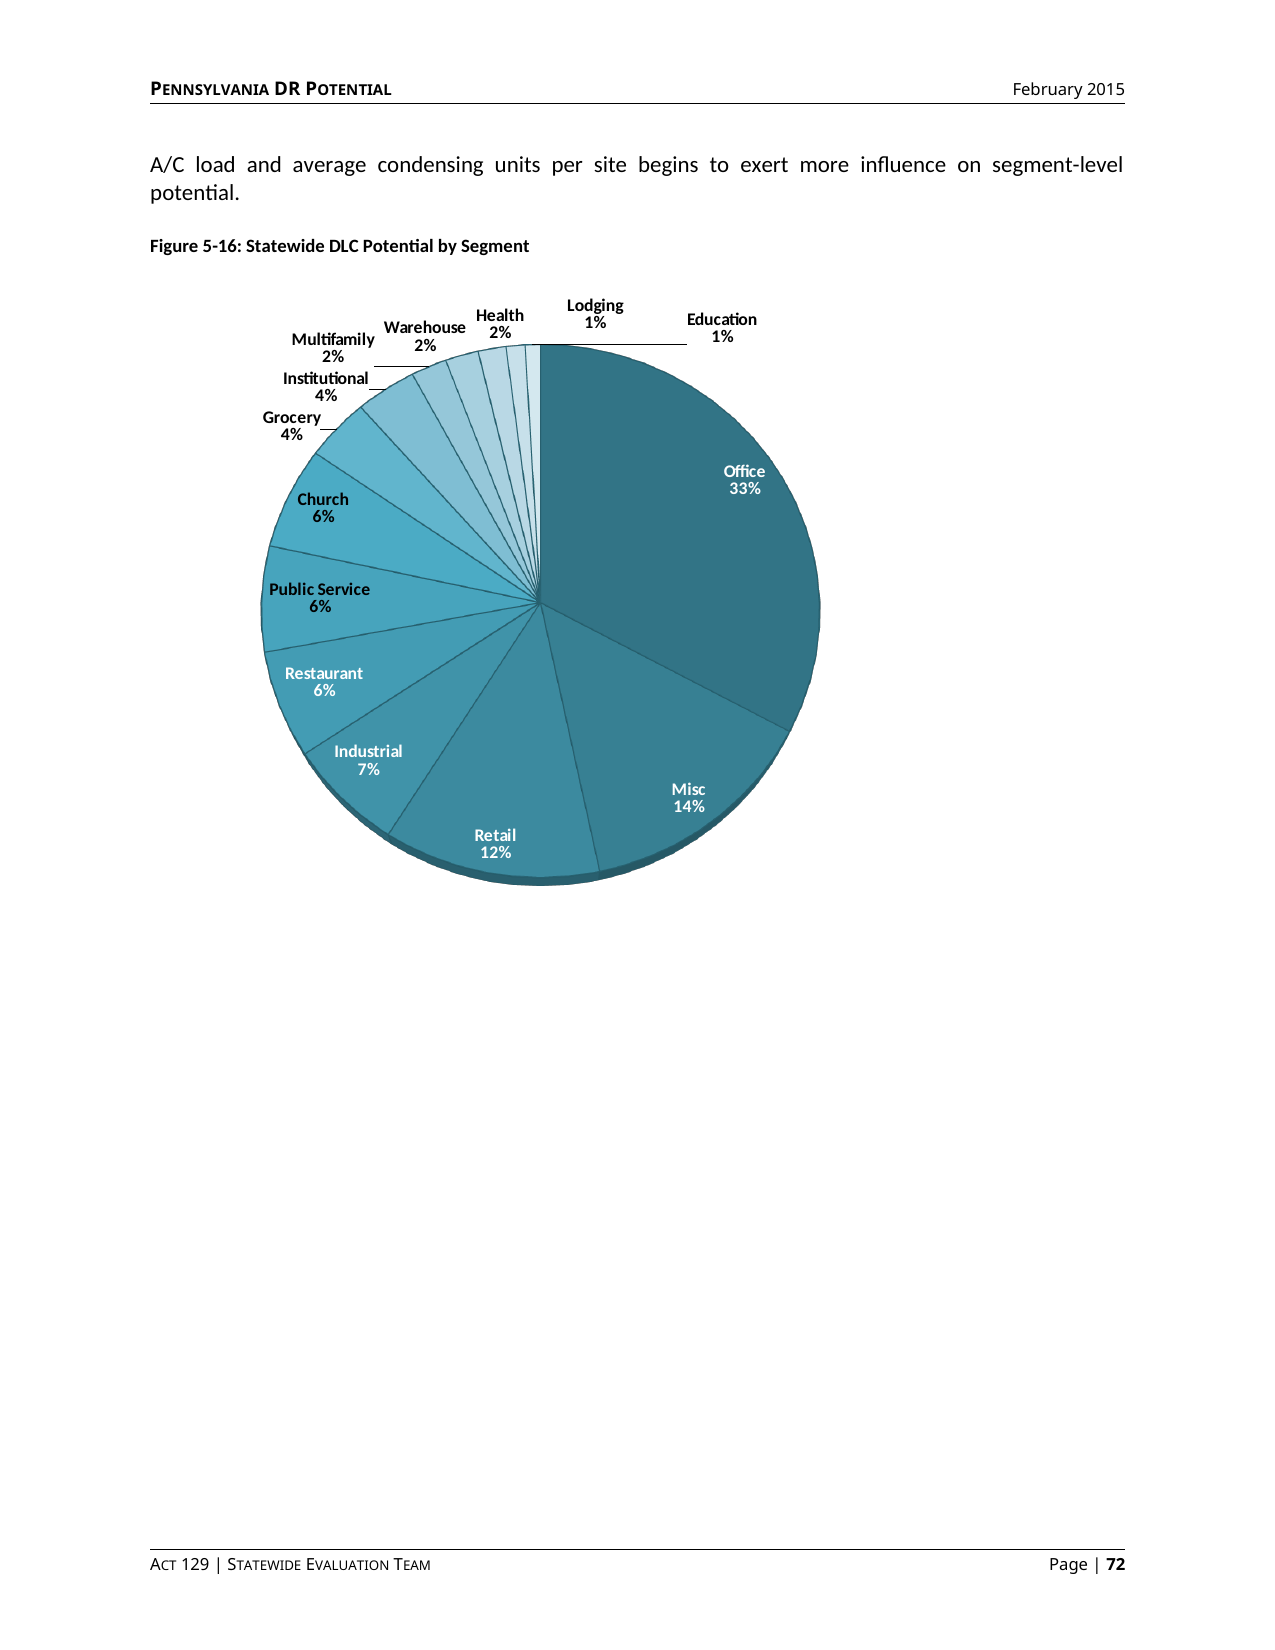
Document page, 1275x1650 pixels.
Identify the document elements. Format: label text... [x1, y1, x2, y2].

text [150, 150, 1125, 206]
